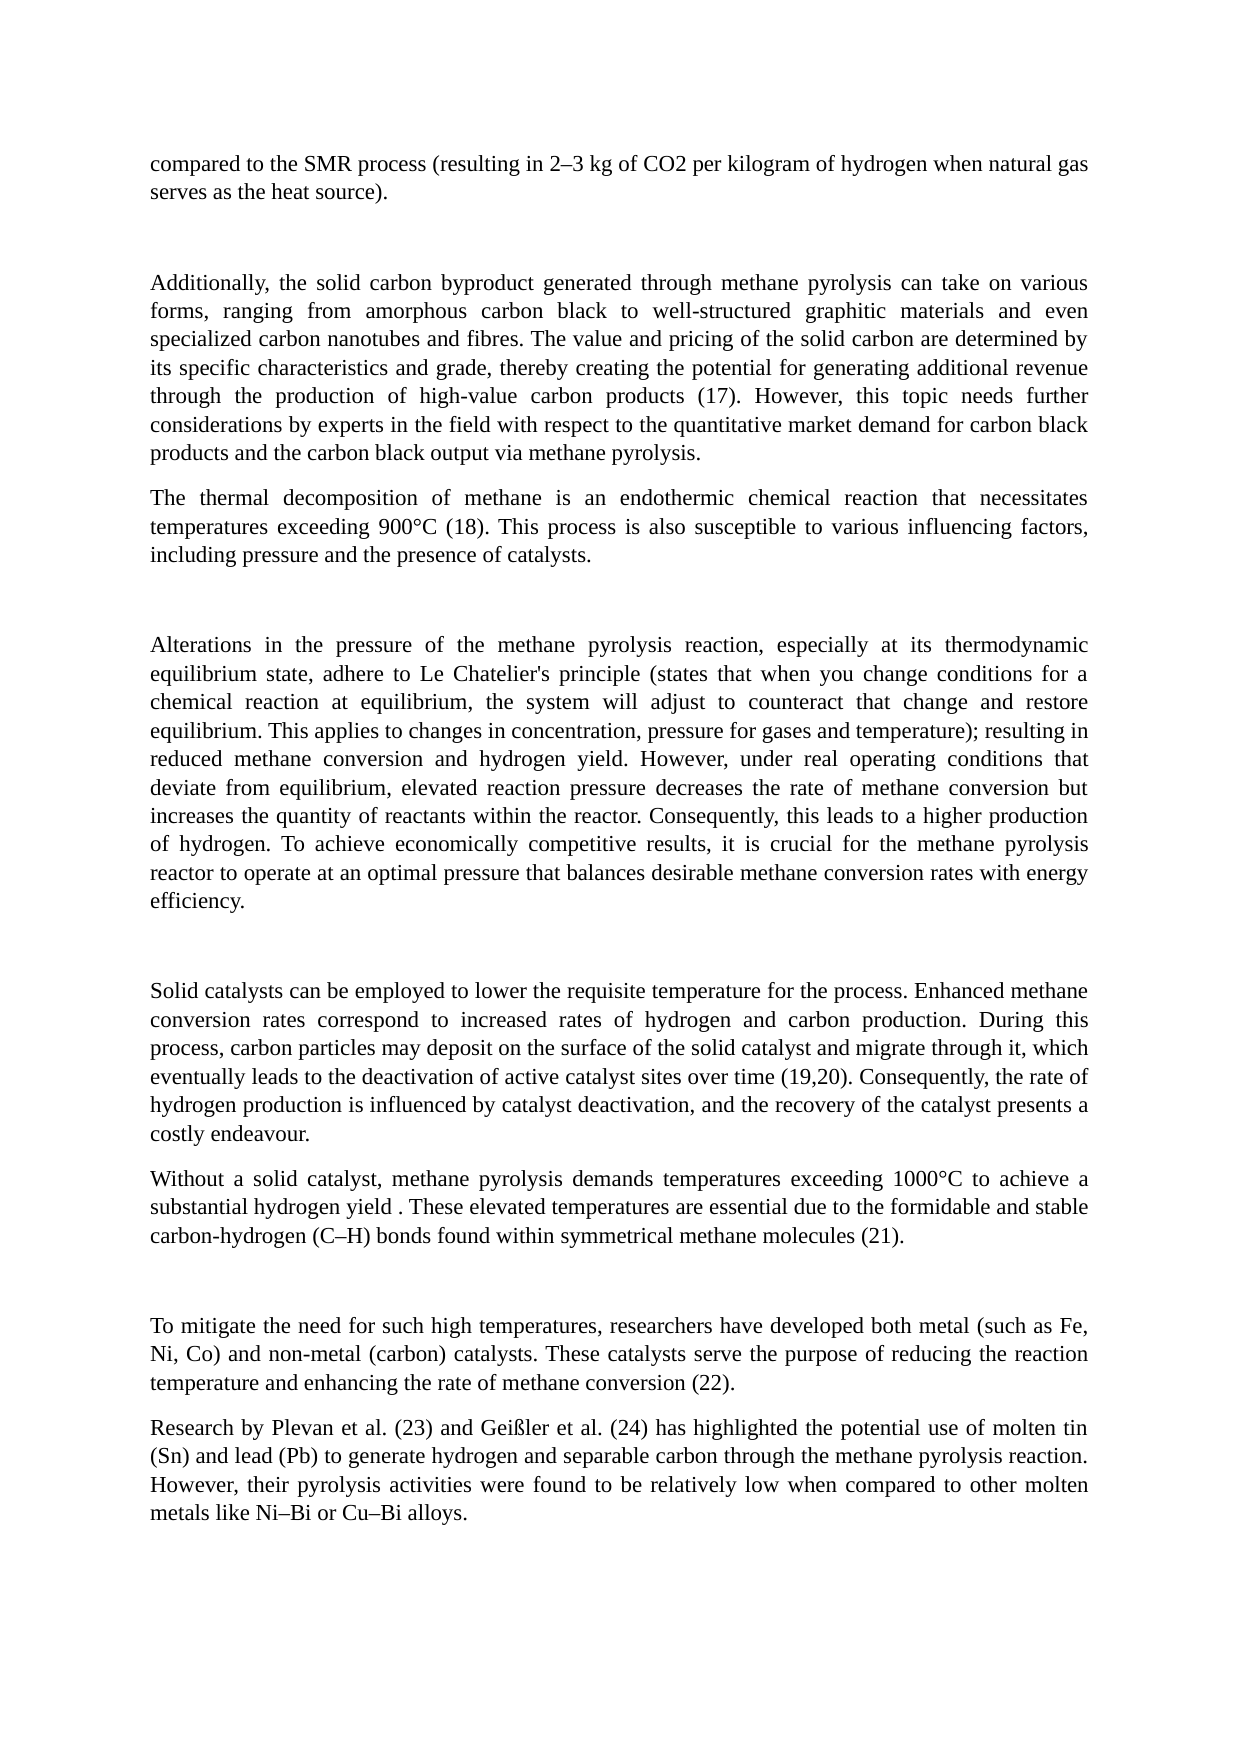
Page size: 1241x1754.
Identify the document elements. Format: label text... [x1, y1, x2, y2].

text The thermal decomposition of methane is an endothermic chemical reaction that necessitates temperatures exceeding 900°C (18). This process is also susceptible to various influencing factors, including pressure and the presence of catalysts. [150, 484, 1090, 568]
text Research by Plevan et al. (23) and Geißler et al. (24) has highlighted the potential use of molten tin (Sn) and lead (Pb) to generate hydrogen and separable carbon through the methane pyrolysis reaction. However, their pyrolysis activities were found to be relatively low when compared to other molten metals like Ni–Bi or Cu–Bi alloys. [150, 1414, 1090, 1526]
text To mitigate the need for such high temperatures, researchers have developed both metal (such as Fe, Ni, Co) and non-metal (carbon) catalysts. These catalysts serve the purpose of reducing the reaction temperature and enhancing the rate of methane conversion (22). [150, 1312, 1090, 1395]
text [150, 150, 1090, 205]
text Solid catalysts can be employed to lower the requisite temperature for the process. Enhanced methane conversion rates correspond to increased rates of hydrogen and carbon production. During this process, carbon particles may deposit on the surface of the solid catalyst and migrate through it, which eventually leads to the deactivation of active catalyst sites over time (19,20). Consequently, the rate of hydrogen production is influenced by catalyst deactivation, and the recovery of the catalyst presents a costly endeavour. [150, 978, 1090, 1146]
text Without a solid catalyst, methane pyrolysis demands temperatures exceeding 1000°C to achieve a substantial hydrogen yield . These elevated temperatures are essential due to the formidable and stable carbon-hydrogen (C–H) bonds found within symmetrical methane molecules (21). [150, 1165, 1090, 1248]
text Alterations in the pressure of the methane pyrolysis reaction, especially at its thermodynamic equilibrium state, adhere to Le Chatelier's principle (states that when you change conditions for a chemical reaction at equilibrium, the system will adjust to counteract that change and restore equilibrium. This applies to changes in concentration, pressure for gases and temperature); resulting in reduced methane conversion and hydrogen yield. However, under real operating conditions that deviate from equilibrium, elevated reaction pressure decreases the rate of methane conversion but increases the quantity of reactants within the reactor. Consequently, this leads to a higher production of hydrogen. To achieve economically competitive results, it is crucial for the methane pyrolysis reactor to operate at an optimal pressure that balances desirable methane conversion rates with energy efficiency. [150, 631, 1090, 914]
text Additionally, the solid carbon byproduct generated through methane pyrolysis can take on various forms, ranging from amorphous carbon black to well-structured graphitic materials and even specialized carbon nanotubes and fibres. The value and pricing of the solid carbon are determined by its specific characteristics and grade, thereby creating the potential for generating additional revenue through the production of high-value carbon products (17). However, this topic needs further considerations by experts in the field with respect to the quantitative market demand for carbon black products and the carbon black output via methane pyrolysis. [150, 269, 1090, 466]
